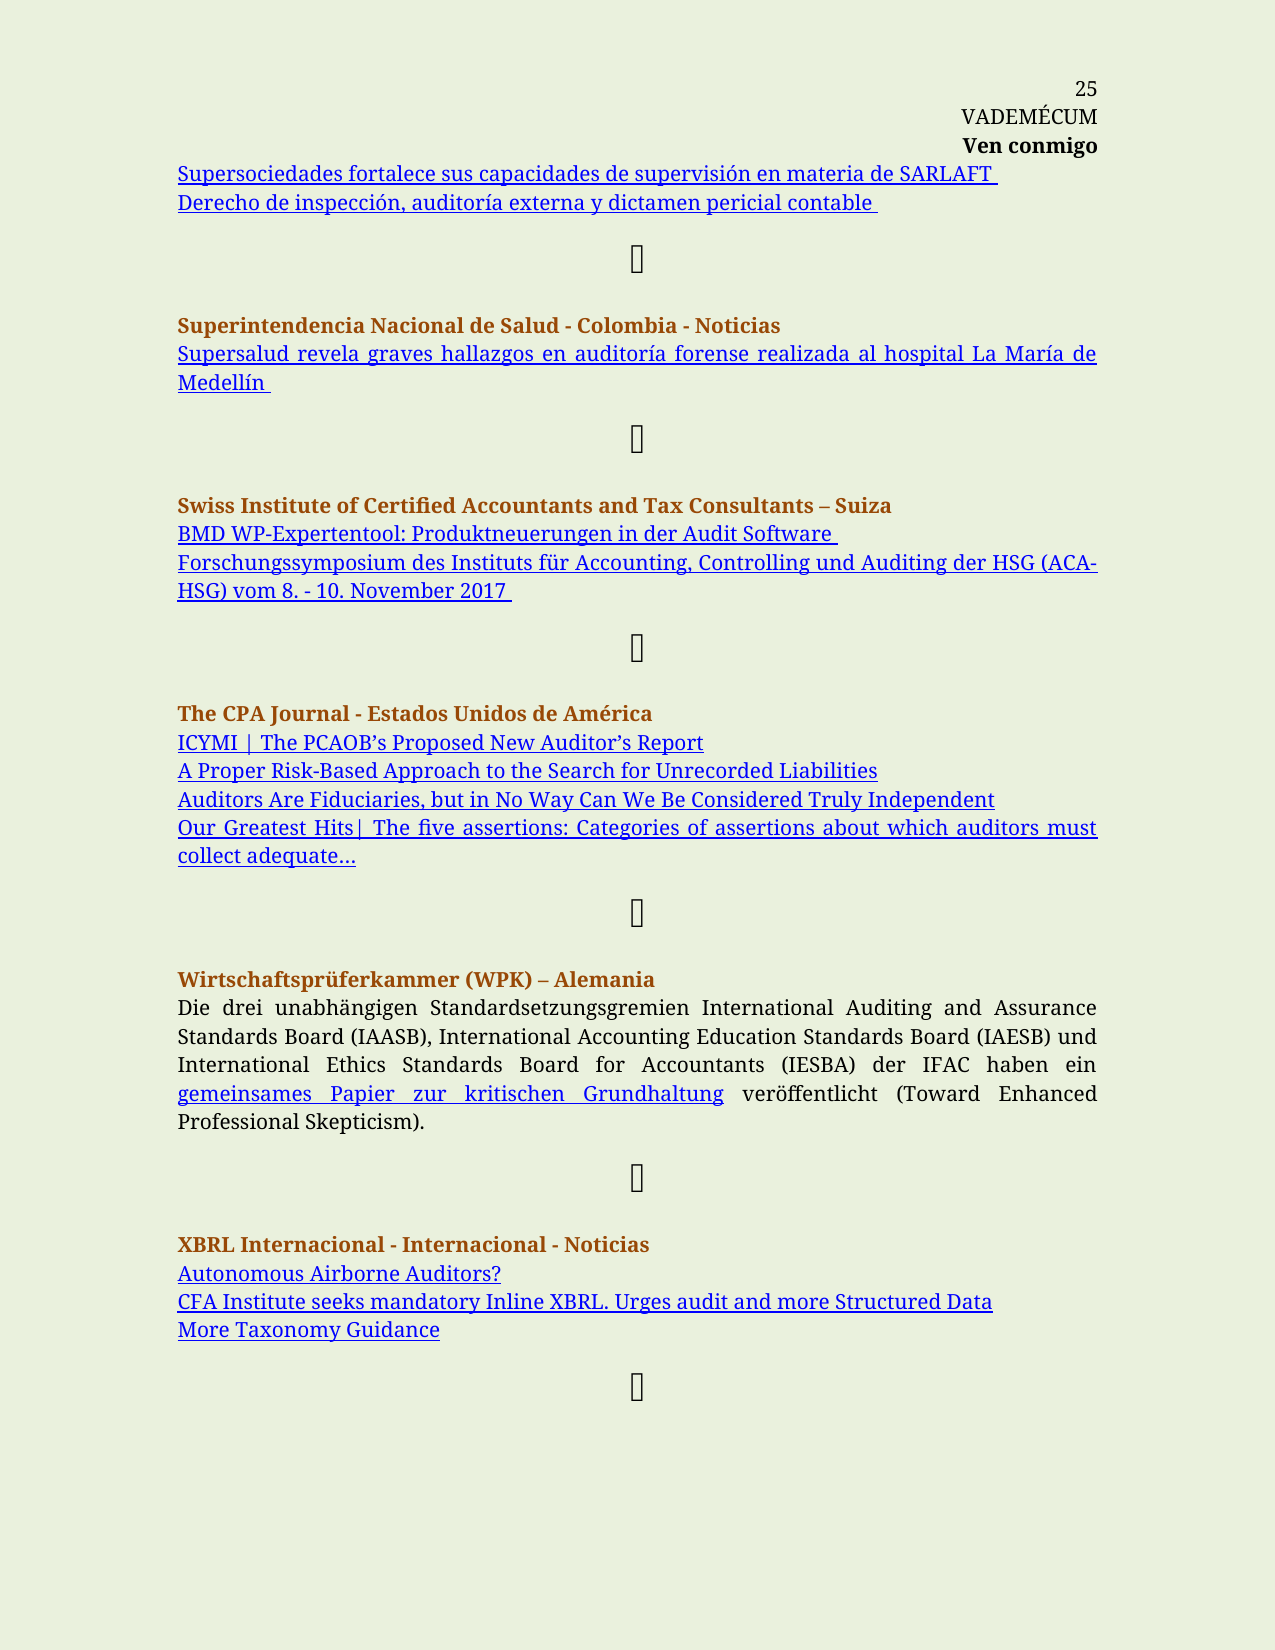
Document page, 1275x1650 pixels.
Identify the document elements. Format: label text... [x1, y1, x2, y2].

text Wirtschaftsprüferkammer (WPK) – Alemania [177, 965, 1098, 993]
text Supersalud revela graves hallazgos en auditoría forense realizada al hospital La María de Medellín [177, 339, 1098, 396]
text BMD WP-Expertentool: Produktneuerungen in der Audit Software [177, 519, 1098, 548]
text ICYMI | The PCAOB’s Proposed New Auditor’s Report [177, 728, 1098, 756]
text Our Greatest Hits| The five assertions: Categories of assertions about which auditors must collect adequate… [177, 838, 1098, 870]
text Our Greatest Hits| The five assertions: Categories of assertions about which auditors must collect adequate… [177, 813, 1098, 837]
text Die drei unabhängigen Standardsetzungsgremien International Auditing and Assurance Standards Board (IAASB), International Accounting Education Standards Board (IAESB) und International Ethics Standards Board for Accountants (IESBA) der IFAC haben ein gemeinsames Papier zur kritischen Grundhaltung veröffentlicht (Toward Enhanced Professional Skepticism). [177, 993, 1098, 1136]
text Superintendencia Nacional de Salud - Colombia - Noticias [177, 311, 1098, 339]
text Auditors Are Fiduciaries, but in No Way Can We Be Considered Truly Independent [177, 785, 1098, 813]
text Swiss Institute of Certified Accountants and Tax Consultants – Suiza [177, 491, 1098, 519]
text XBRL Internacional - Internacional - Noticias [177, 1230, 1098, 1259]
text Autonomous Airborne Auditors? [177, 1259, 1098, 1287]
text A Proper Risk-Based Approach to the Search for Unrecorded Liabilities [177, 756, 1098, 785]
text More Taxonomy Guidance [177, 1316, 1098, 1344]
text Forschungssymposium des Instituts für Accounting, Controlling und Auditing der HSG (ACA-HSG) vom 8. - 10. November 2017 [177, 573, 1098, 605]
text Derecho de inspección, auditoría externa y dictamen pericial contable [177, 188, 1098, 216]
text CFA Institute seeks mandatory Inline XBRL. Urges audit and more Structured Data [177, 1287, 1098, 1316]
text The CPA Journal - Estados Unidos de América [177, 699, 1098, 728]
text Forschungssymposium des Instituts für Accounting, Controlling und Auditing der HSG (ACA-HSG) vom 8. - 10. November 2017 [177, 548, 1098, 572]
